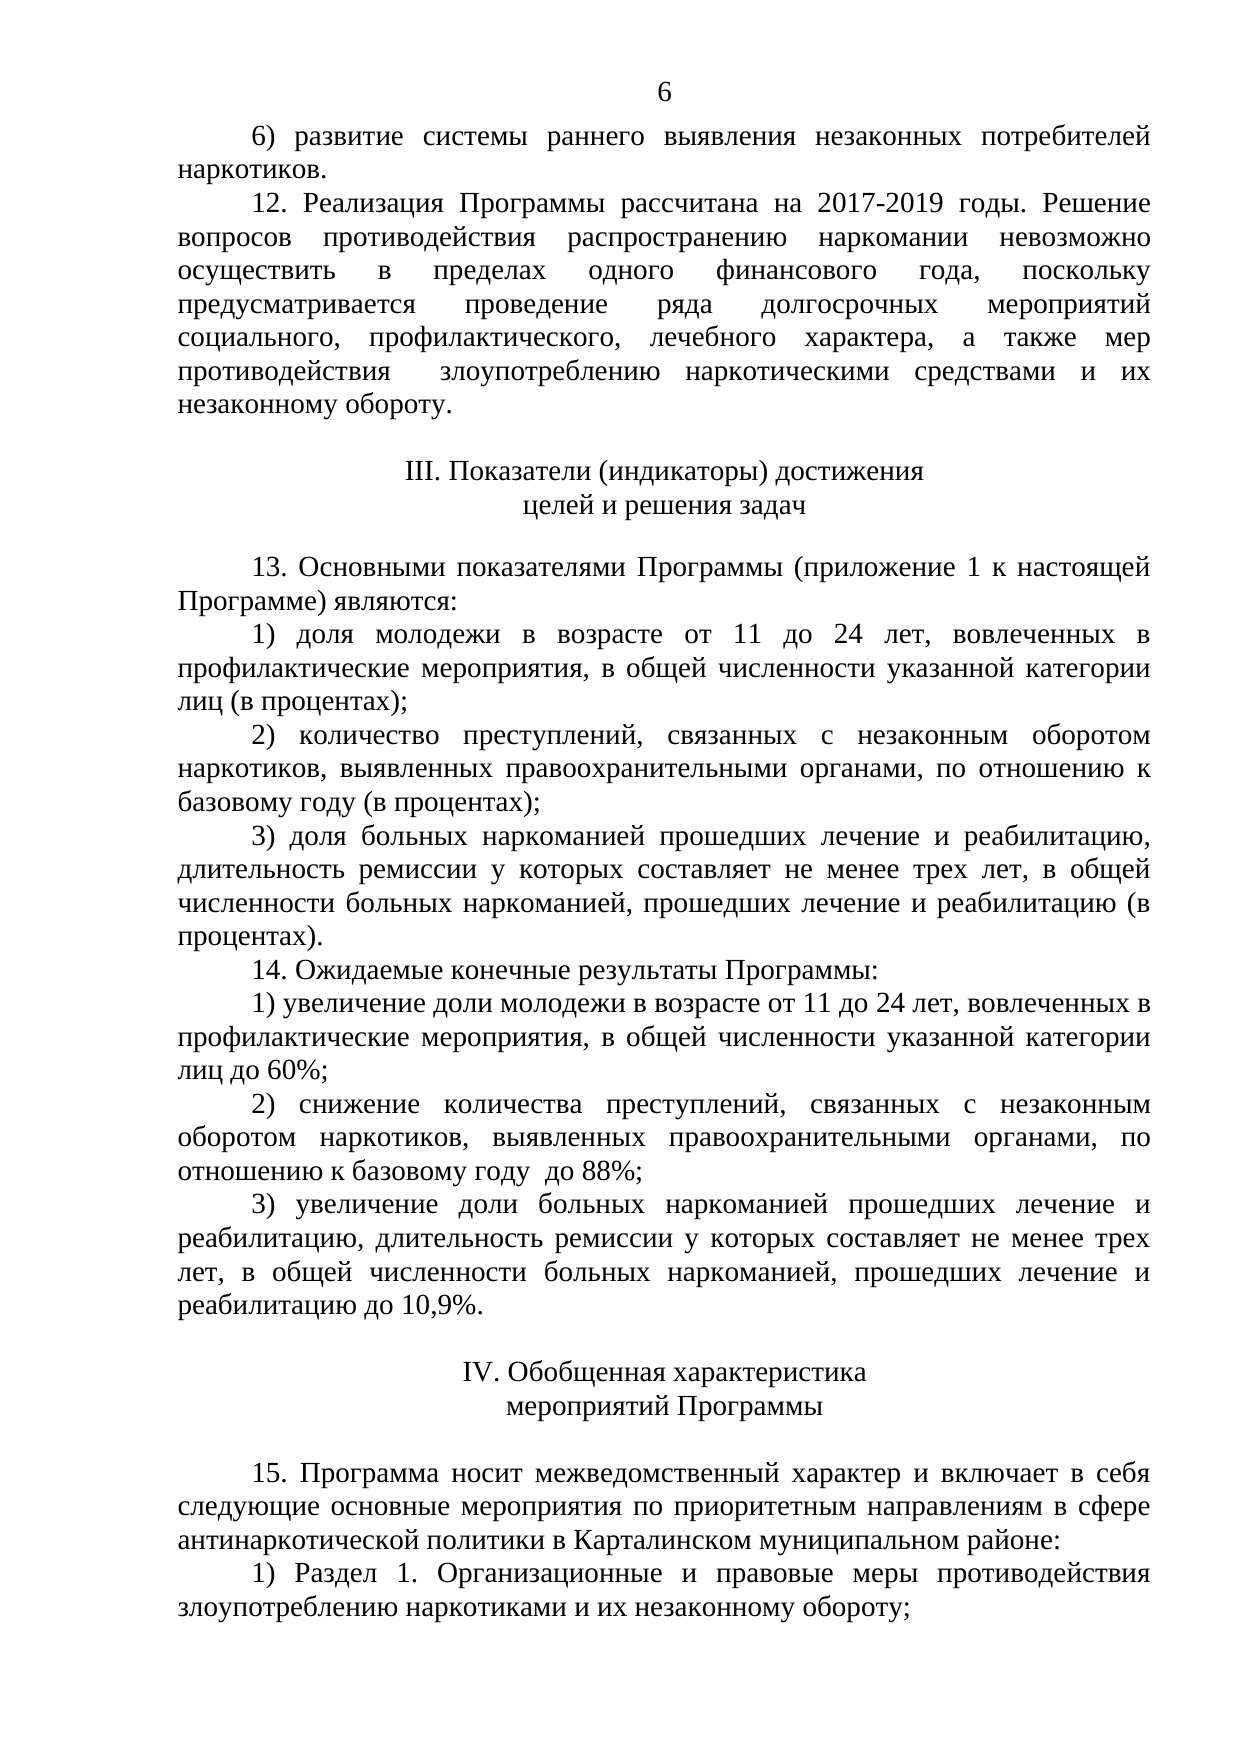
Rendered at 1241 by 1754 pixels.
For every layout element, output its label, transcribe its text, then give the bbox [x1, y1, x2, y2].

text мероприятий Программы [177, 1388, 1152, 1421]
text целей и решения задач [177, 487, 1152, 521]
text 12. Реализация Программы рассчитана на 2017-2019 годы. Решение вопросов противодействия распространению наркомании невозможно осуществить в пределах одного финансового года, поскольку предусматривается проведение ряда долгосрочных мероприятий социального, профилактического, лечебного характера, а также мер противодействия злоупотреблению наркотическими средствами и их незаконному обороту. [177, 185, 1152, 420]
text 2) снижение количества преступлений, связанных с незаконным оборотом наркотиков, выявленных правоохранительными органами, по отношению к базовому году до 88%; [177, 1086, 1152, 1187]
text 1) доля молодежи в возрасте от 11 до 24 лет, вовлеченных в профилактические мероприятия, в общей численности указанной категории лиц (в процентах); [177, 616, 1152, 717]
text 1) Раздел 1. Организационные и правовые меры противодействия злоупотреблению наркотиками и их незаконному обороту; [177, 1556, 1152, 1623]
text 13. Основными показателями Программы (приложение 1 к настоящей Программе) являются: [177, 549, 1152, 616]
text 3) увеличение доли больных наркоманией прошедших лечение и реабилитацию, длительность ремиссии у которых составляет не менее трех лет, в общей численности больных наркоманией, прошедших лечение и реабилитацию до 10,9%. [177, 1187, 1152, 1321]
text 2) количество преступлений, связанных с незаконным оборотом наркотиков, выявленных правоохранительными органами, по отношению к базовому году (в процентах); [177, 717, 1152, 818]
text 15. Программа носит межведомственный характер и включает в себя следующие основные мероприятия по приоритетным направлениям в сфере антинаркотической политики в Карталинском муниципальном районе: [177, 1455, 1152, 1556]
text III. Показатели (индикаторы) достижения [177, 453, 1152, 487]
text IV. Обобщенная характеристика [177, 1354, 1152, 1388]
text 3) доля больных наркоманией прошедших лечение и реабилитацию, длительность ремиссии у которых составляет не менее трех лет, в общей численности больных наркоманией, прошедших лечение и реабилитацию (в процентах). [177, 818, 1152, 952]
text 14. Ожидаемые конечные результаты Программы: [177, 952, 1152, 985]
text 1) увеличение доли молодежи в возрасте от 11 до 24 лет, вовлеченных в профилактические мероприятия, в общей численности указанной категории лиц до 60%; [177, 985, 1152, 1086]
text 6) развитие системы раннего выявления незаконных потребителей наркотиков. [177, 118, 1152, 185]
